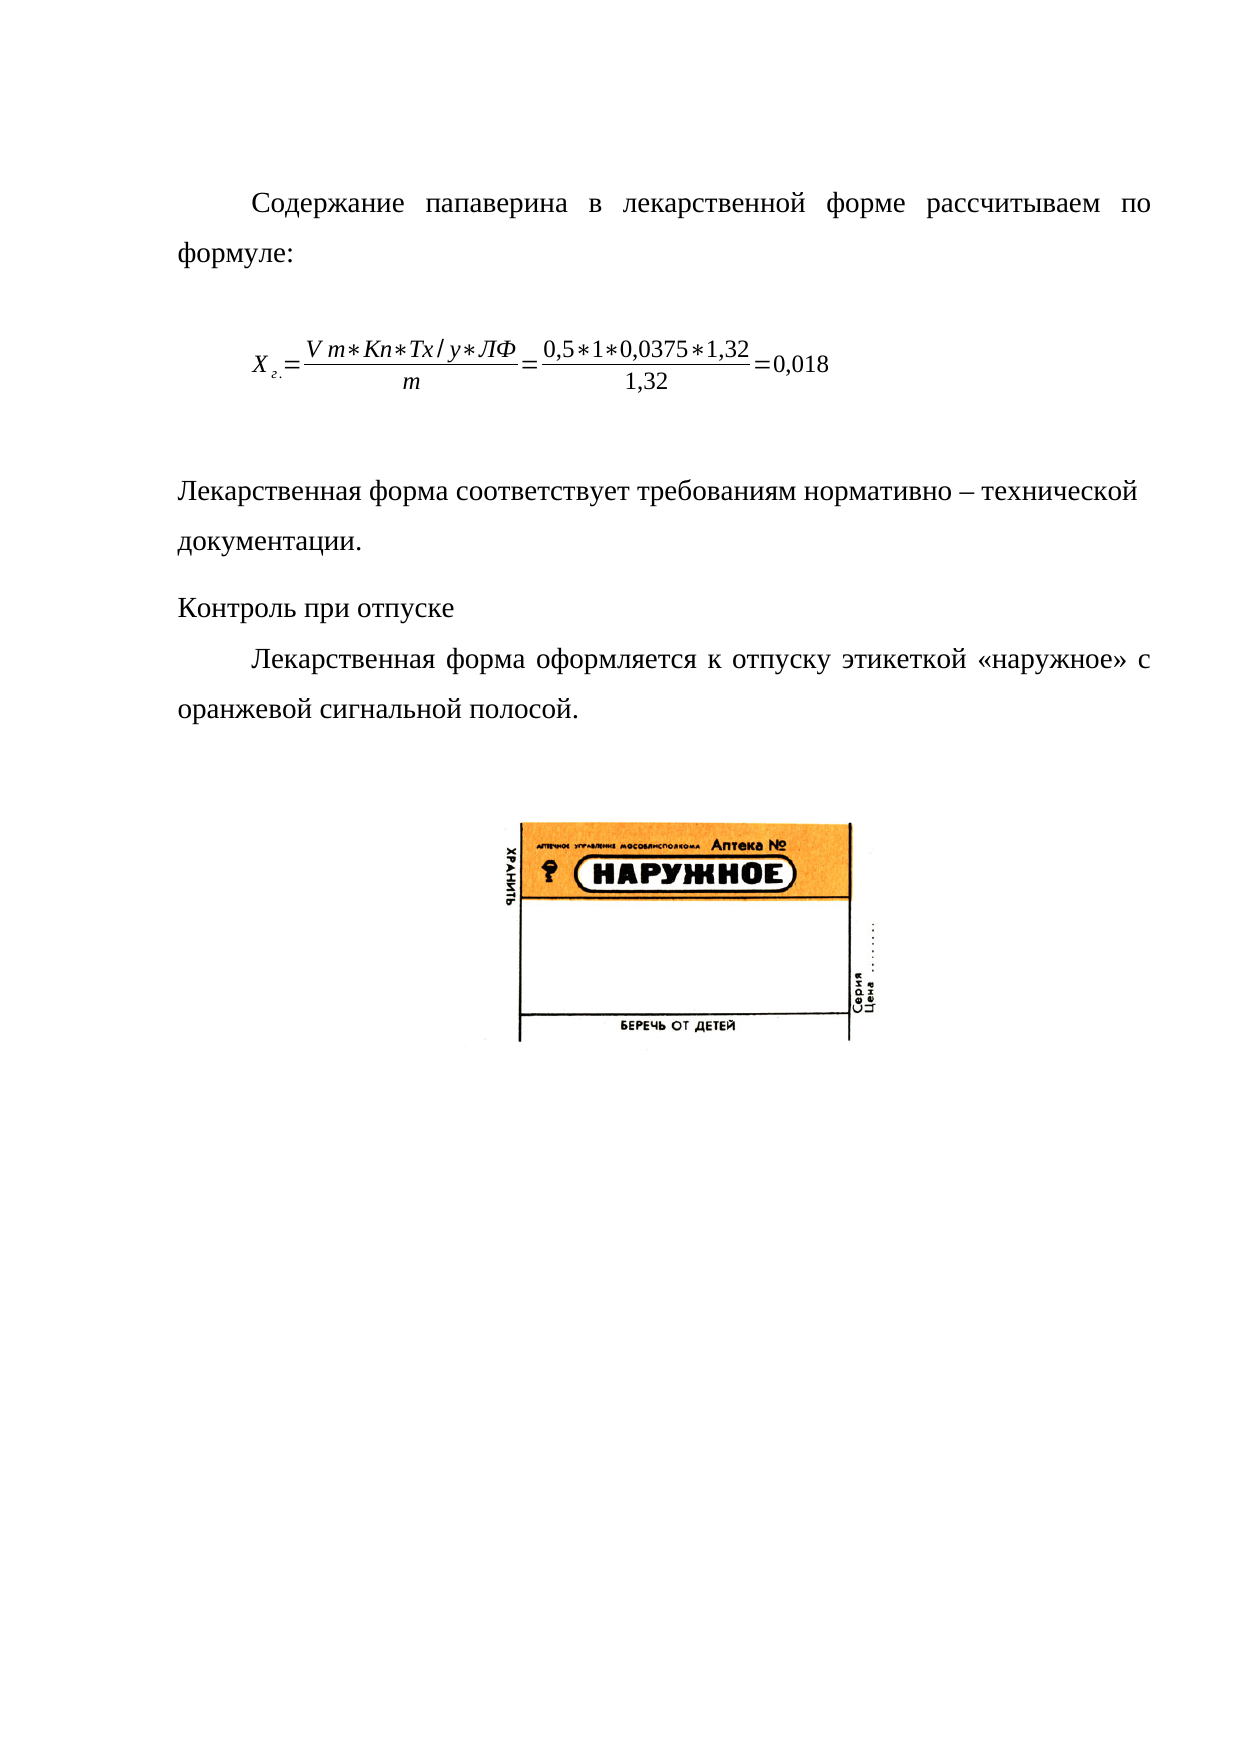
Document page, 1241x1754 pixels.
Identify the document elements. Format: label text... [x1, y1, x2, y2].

picture [462, 808, 905, 1051]
text Контроль при отпуске [177, 591, 1152, 624]
text Лекарственная форма соответствует требованиям нормативно – технической документации. [177, 473, 1152, 557]
text Лекарственная форма оформляется к отпуску этикеткой «наружное» с оранжевой сигнальной полосой. [177, 641, 1152, 725]
text Содержание папаверина в лекарственной форме рассчитываем по формуле: [177, 185, 1152, 269]
